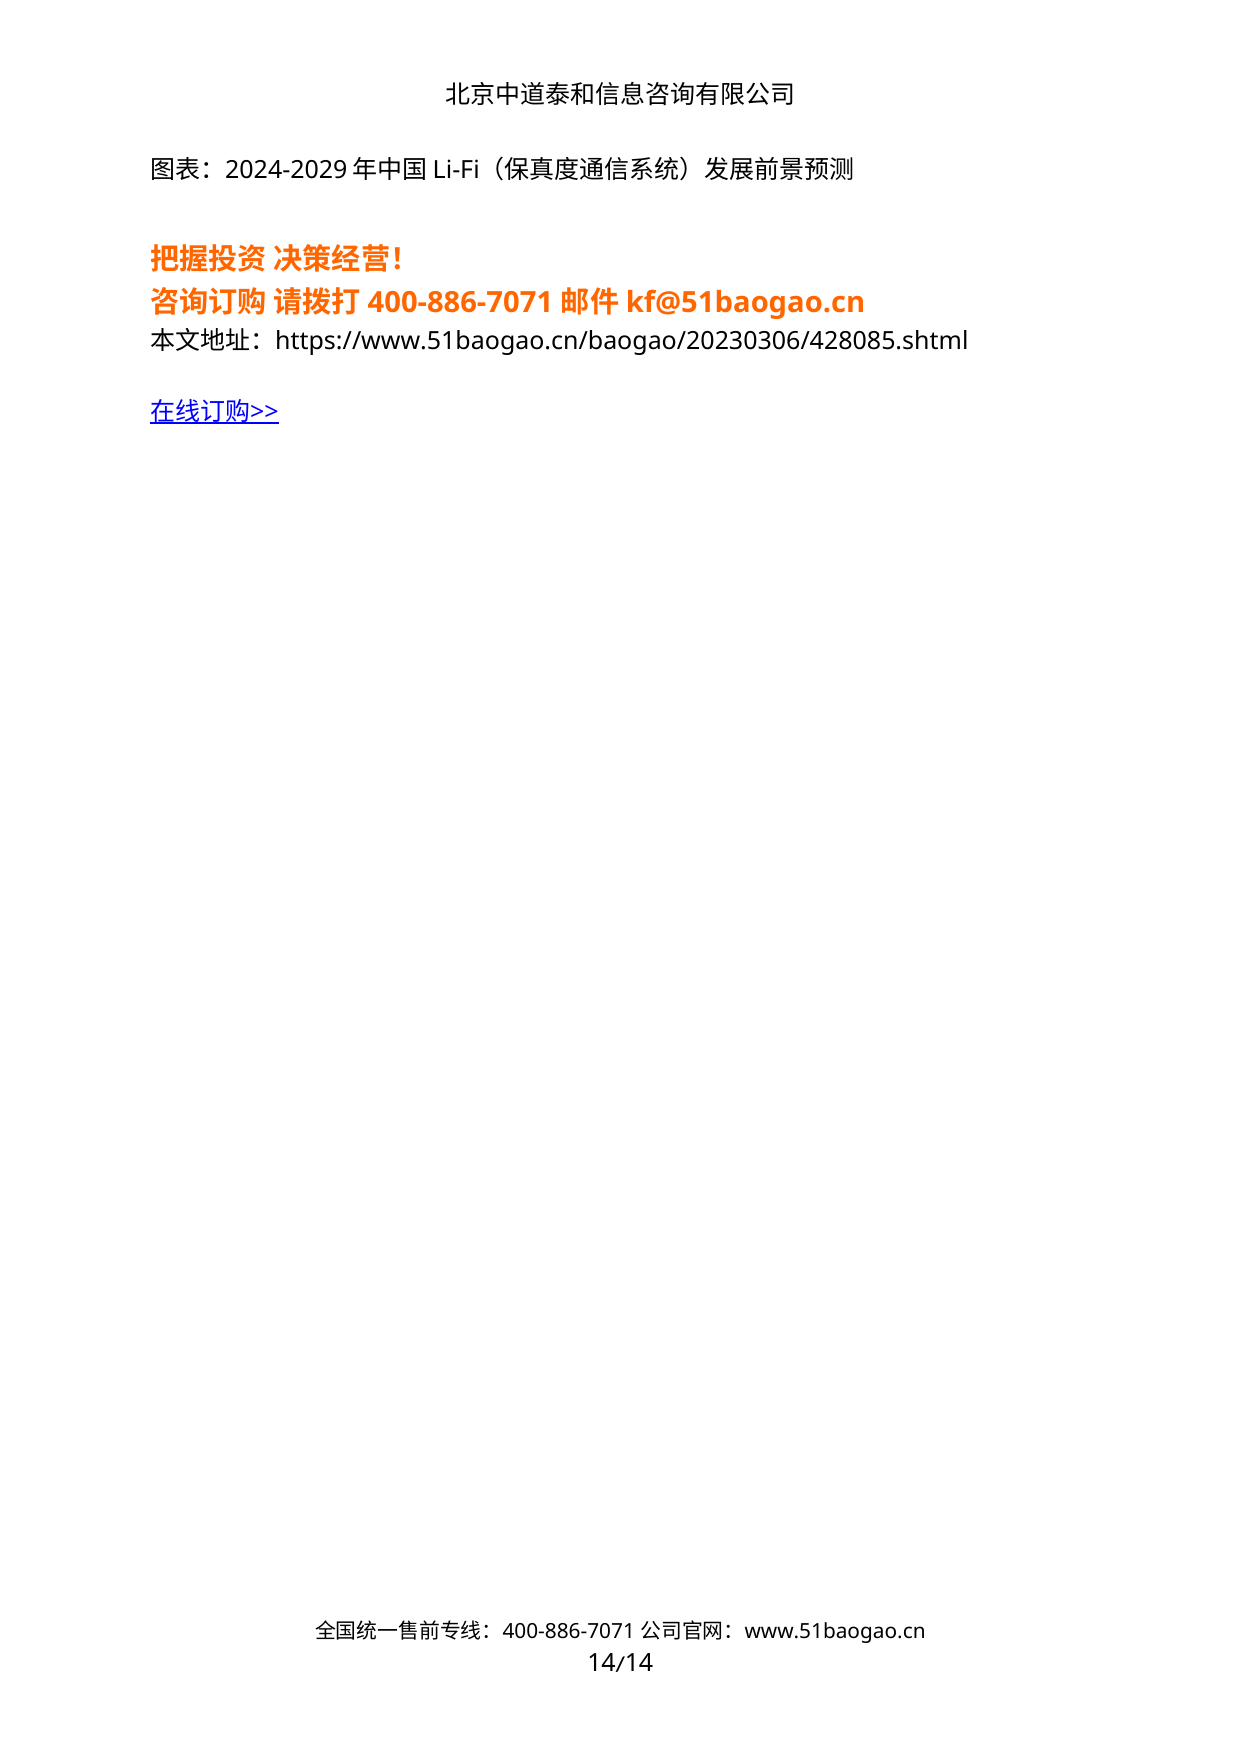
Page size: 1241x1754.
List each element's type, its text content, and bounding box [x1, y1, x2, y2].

text 在线订购>> [150, 357, 1090, 427]
text 把握投资 决策经营！咨询订购 请拨打 400-886-7071 邮件 kf@51baogao.cn本文地址：https://www.51baogao.cn/baogao/20230306/428085.shtml [150, 202, 1090, 357]
text 图表：2024-2029年中国Li-Fi（保真度通信系统）发展前景预测 [150, 150, 1090, 186]
